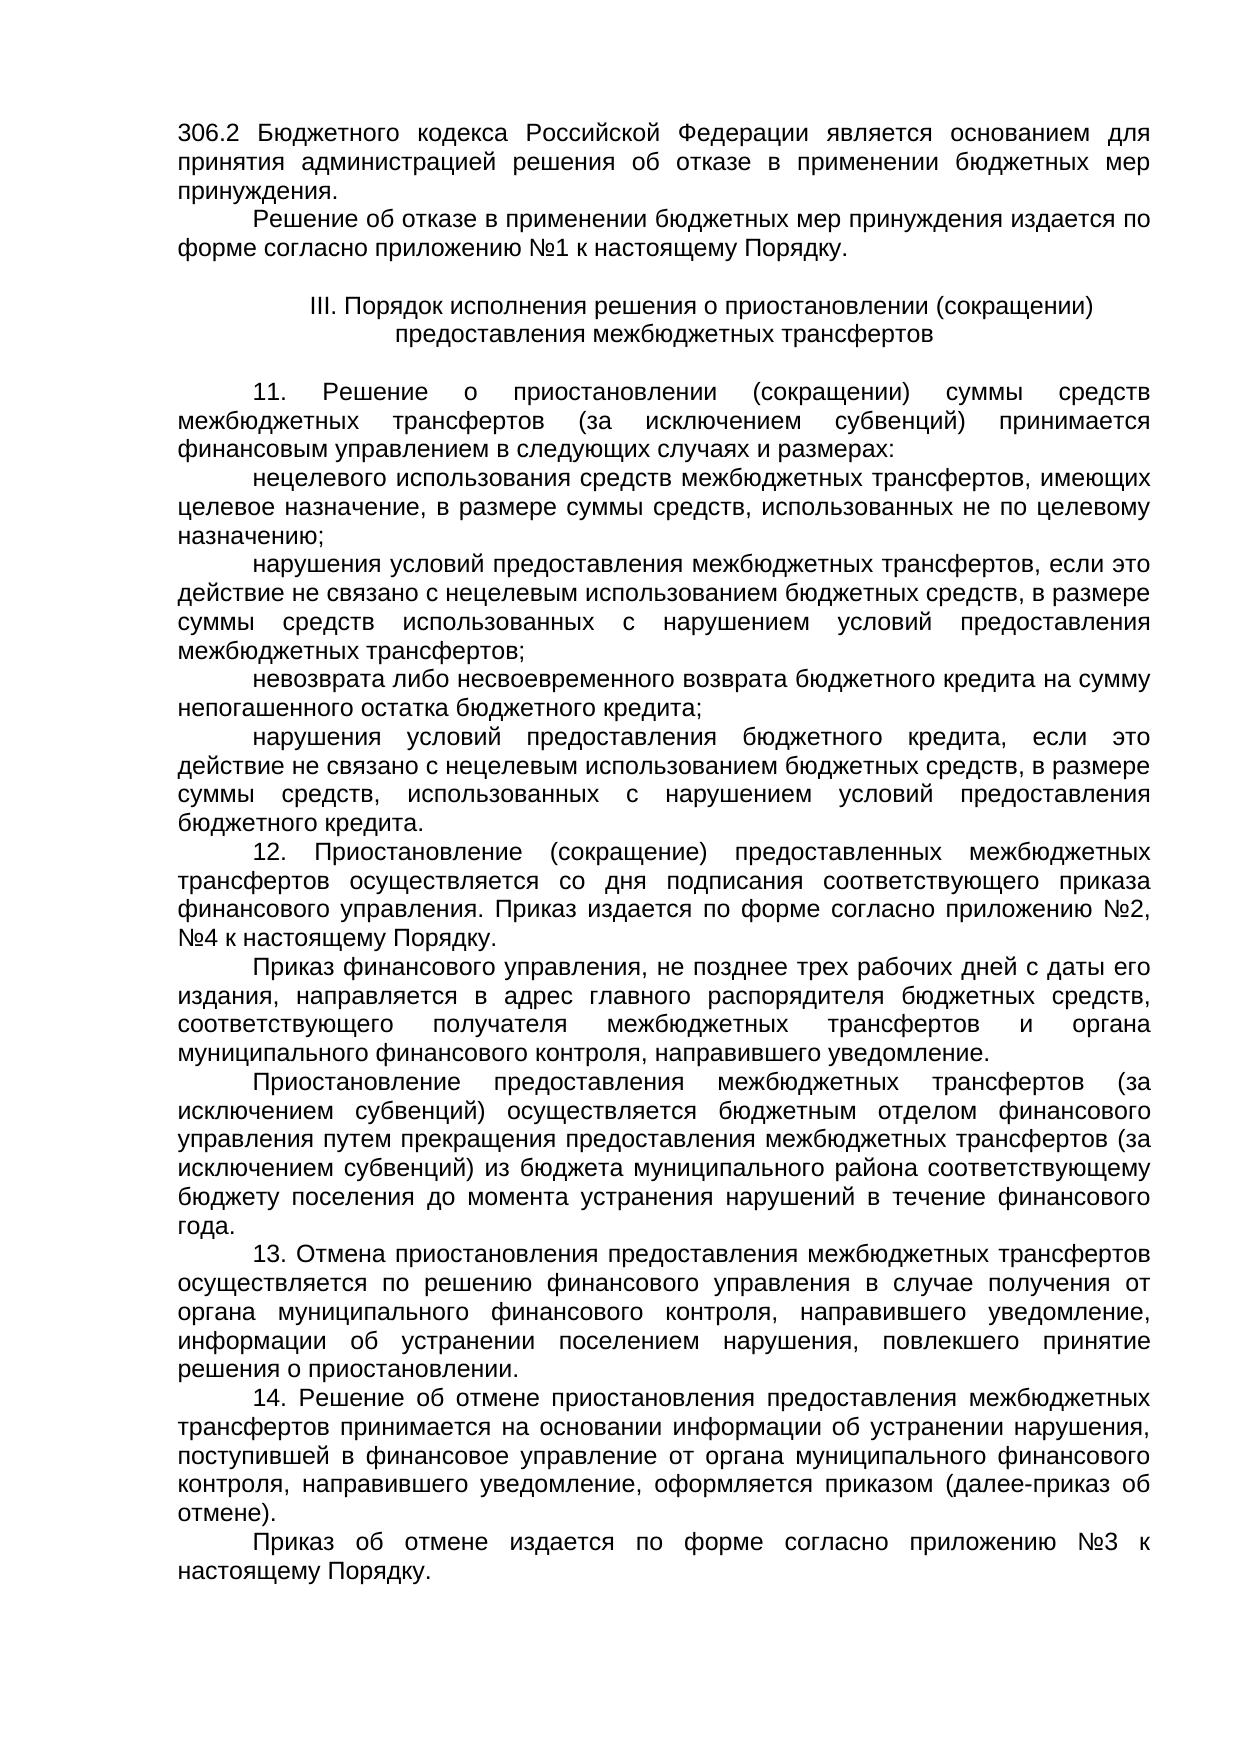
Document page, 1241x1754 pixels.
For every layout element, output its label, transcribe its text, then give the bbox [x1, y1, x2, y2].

text Решение об отказе в применении бюджетных мер принуждения издается по форме согласно приложению №1 к настоящему Порядку. [177, 204, 1152, 262]
text 11. Решение о приостановлении (сокращении) суммы средств межбюджетных трансфертов (за исключением субвенций) принимается финансовым управлением в следующих случаях и размерах: [177, 377, 1152, 463]
text нецелевого использования средств межбюджетных трансфертов, имеющих целевое назначение, в размере суммы средств, использованных не по целевому назначению; [177, 463, 1152, 549]
text Приказ финансового управления, не позднее трех рабочих дней с даты его издания, направляется в адрес главного распорядителя бюджетных средств, соответствующего получателя межбюджетных трансфертов и органа муниципального финансового контроля, направившего уведомление. [177, 952, 1152, 1067]
text 12. Приостановление (сокращение) предоставленных межбюджетных трансфертов осуществляется со дня подписания соответствующего приказа финансового управления. Приказ издается по форме согласно приложению №2, №4 к настоящему Порядку. [177, 837, 1152, 952]
text Приказ об отмене издается по форме согласно приложению №3 к настоящему Порядку. [177, 1527, 1152, 1584]
text 14. Решение об отмене приостановления предоставления межбюджетных трансфертов принимается на основании информации об устранении нарушения, поступившей в финансовое управление от органа муниципального финансового контроля, направившего уведомление, оформляется приказом (далее-приказ об отмене). [177, 1383, 1152, 1527]
text нарушения условий предоставления межбюджетных трансфертов, если это действие не связано с нецелевым использованием бюджетных средств, в размере суммы средств использованных с нарушением условий предоставления межбюджетных трансфертов; [177, 549, 1152, 664]
text III. Порядок исполнения решения о приостановлении (сокращении) предоставления межбюджетных трансфертов [177, 291, 1152, 348]
text нарушения условий предоставления бюджетного кредита, если это действие не связано с нецелевым использованием бюджетных средств, в размере суммы средств, использованных с нарушением условий предоставления бюджетного кредита. [177, 722, 1152, 837]
text невозврата либо несвоевременного возврата бюджетного кредита на сумму непогашенного остатка бюджетного кредита; [177, 664, 1152, 722]
text 13. Отмена приостановления предоставления межбюджетных трансфертов осуществляется по решению финансового управления в случае получения от органа муниципального финансового контроля, направившего уведомление, информации об устранении поселением нарушения, повлекшего принятие решения о приостановлении. [177, 1239, 1152, 1383]
text Приостановление предоставления межбюджетных трансфертов (за исключением субвенций) осуществляется бюджетным отделом финансового управления путем прекращения предоставления межбюджетных трансфертов (за исключением субвенций) из бюджета муниципального района соответствующему бюджету поселения до момента устранения нарушений в течение финансового года. [177, 1067, 1152, 1239]
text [177, 118, 1152, 204]
